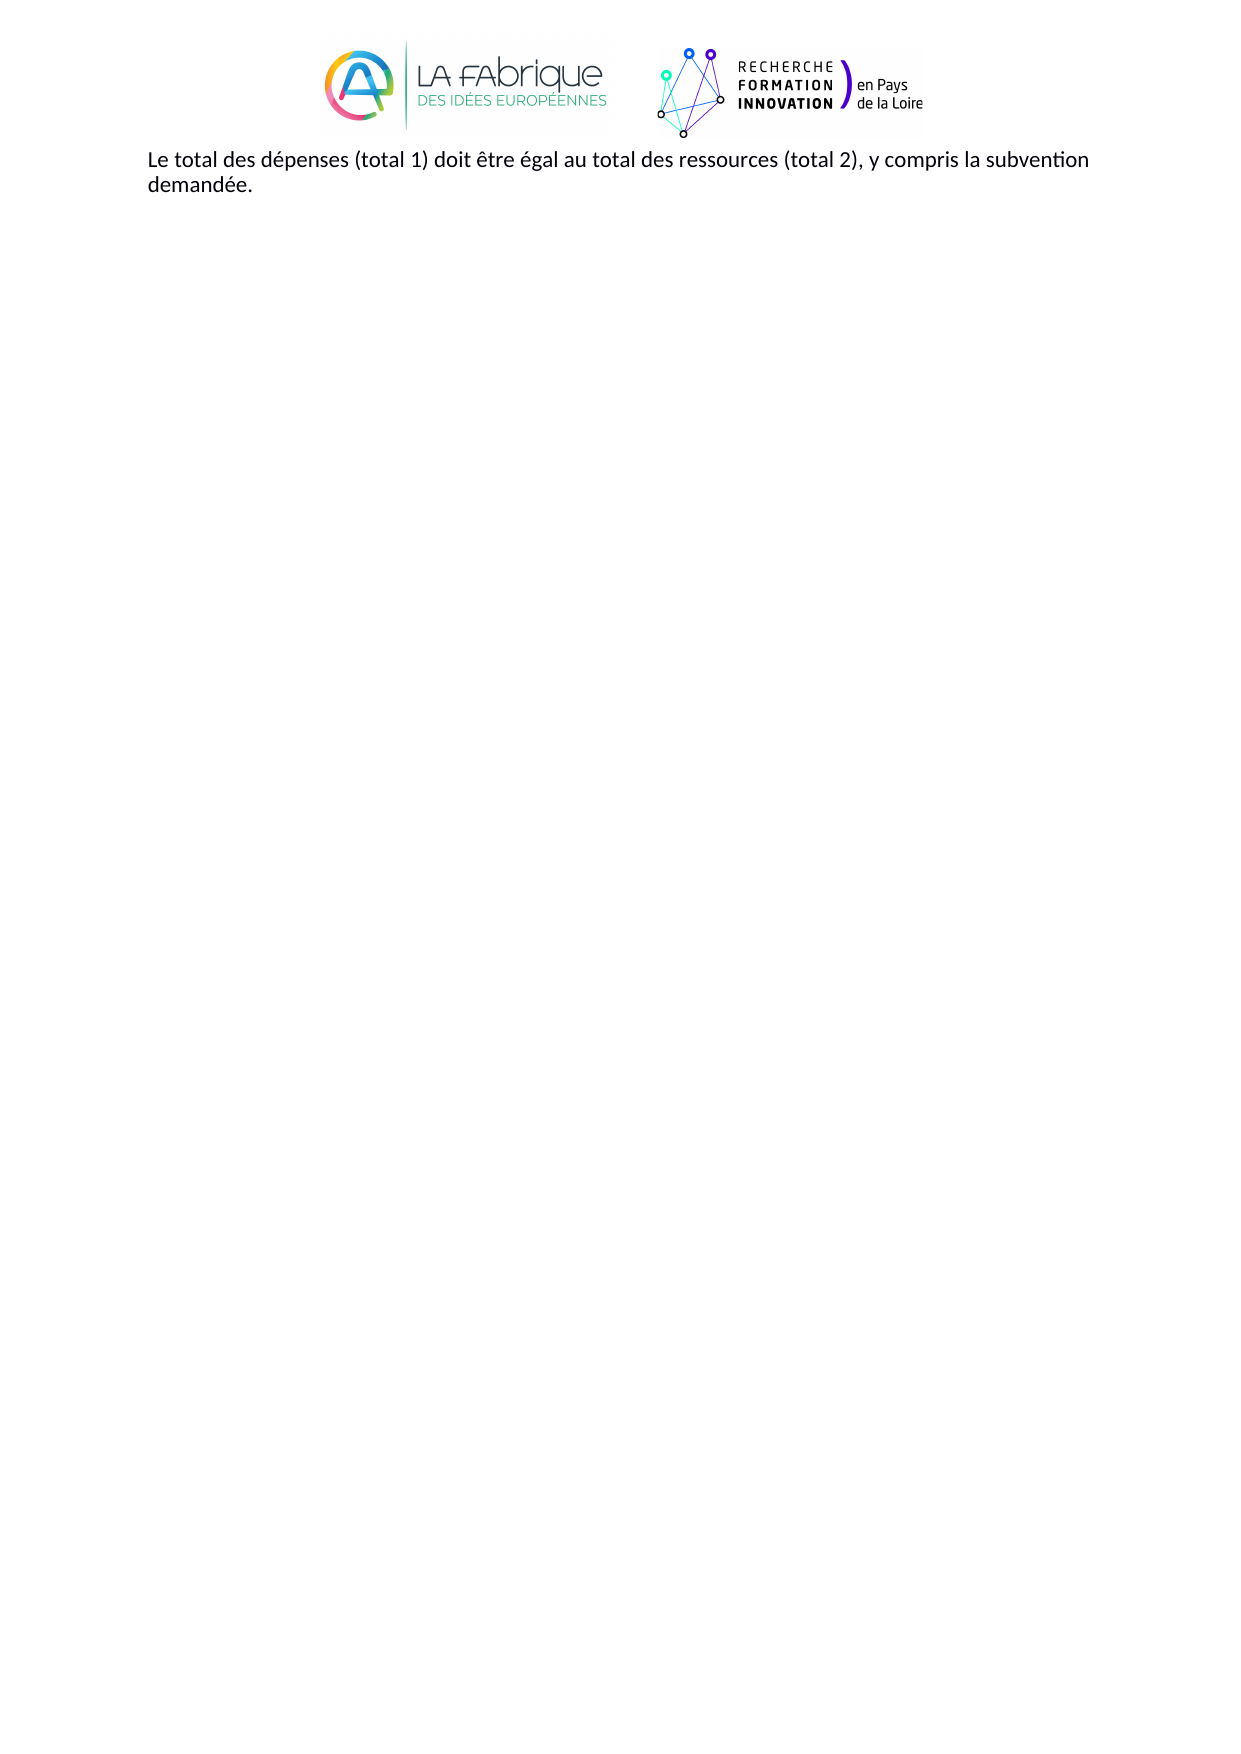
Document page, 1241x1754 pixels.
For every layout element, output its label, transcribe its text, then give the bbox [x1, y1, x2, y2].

picture [657, 48, 923, 138]
picture [317, 34, 614, 138]
text Le total des dépenses (total 1) doit être égal au total des ressources (total 2), y compris la subvention demandée. [148, 148, 1093, 198]
